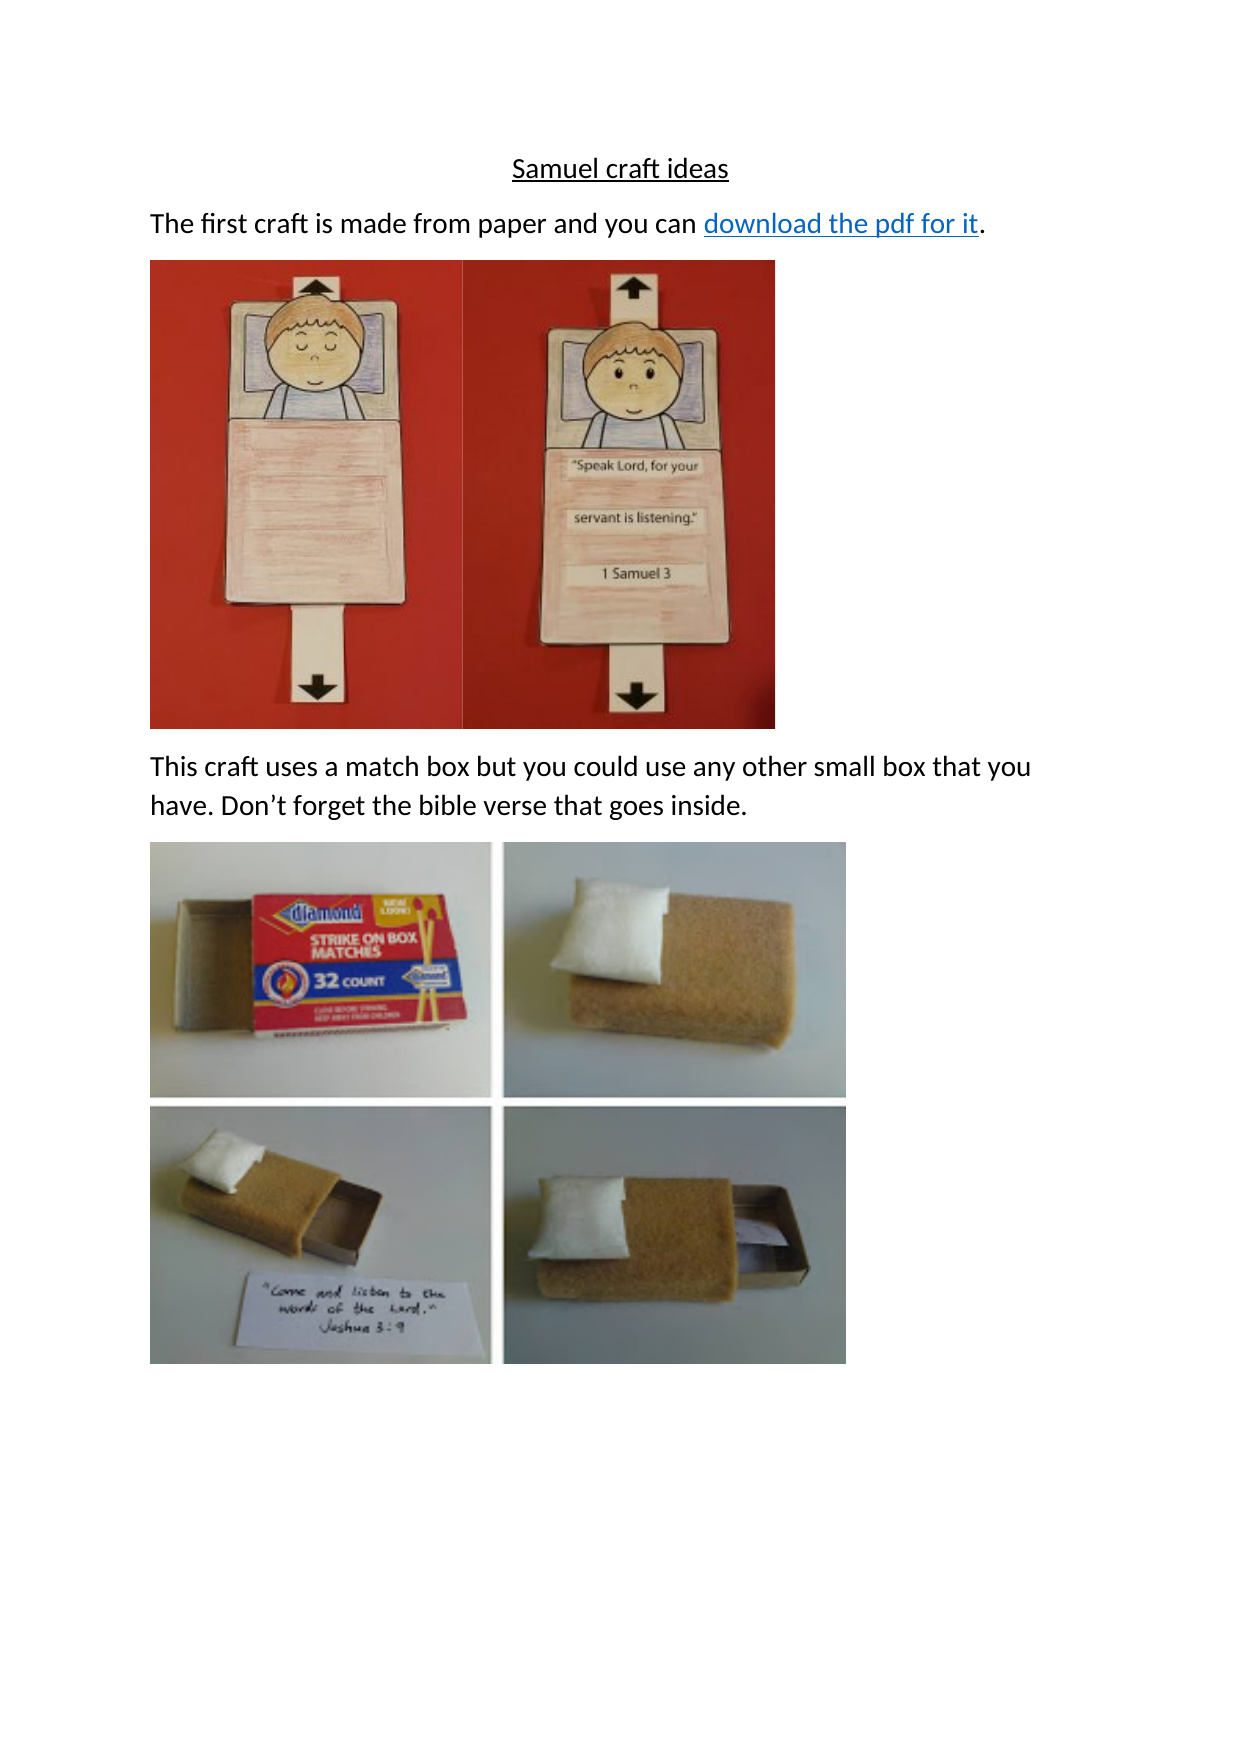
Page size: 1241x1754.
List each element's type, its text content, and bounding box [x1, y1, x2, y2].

picture [150, 260, 775, 729]
picture [150, 842, 846, 1364]
text The first craft is made from paper and you can download the pdf for it. [150, 205, 1090, 241]
text This craft uses a match box but you could use any other small box that you have. Don’t forget the bible verse that goes inside. [150, 748, 1090, 822]
text Samuel craft ideas [150, 150, 1090, 186]
